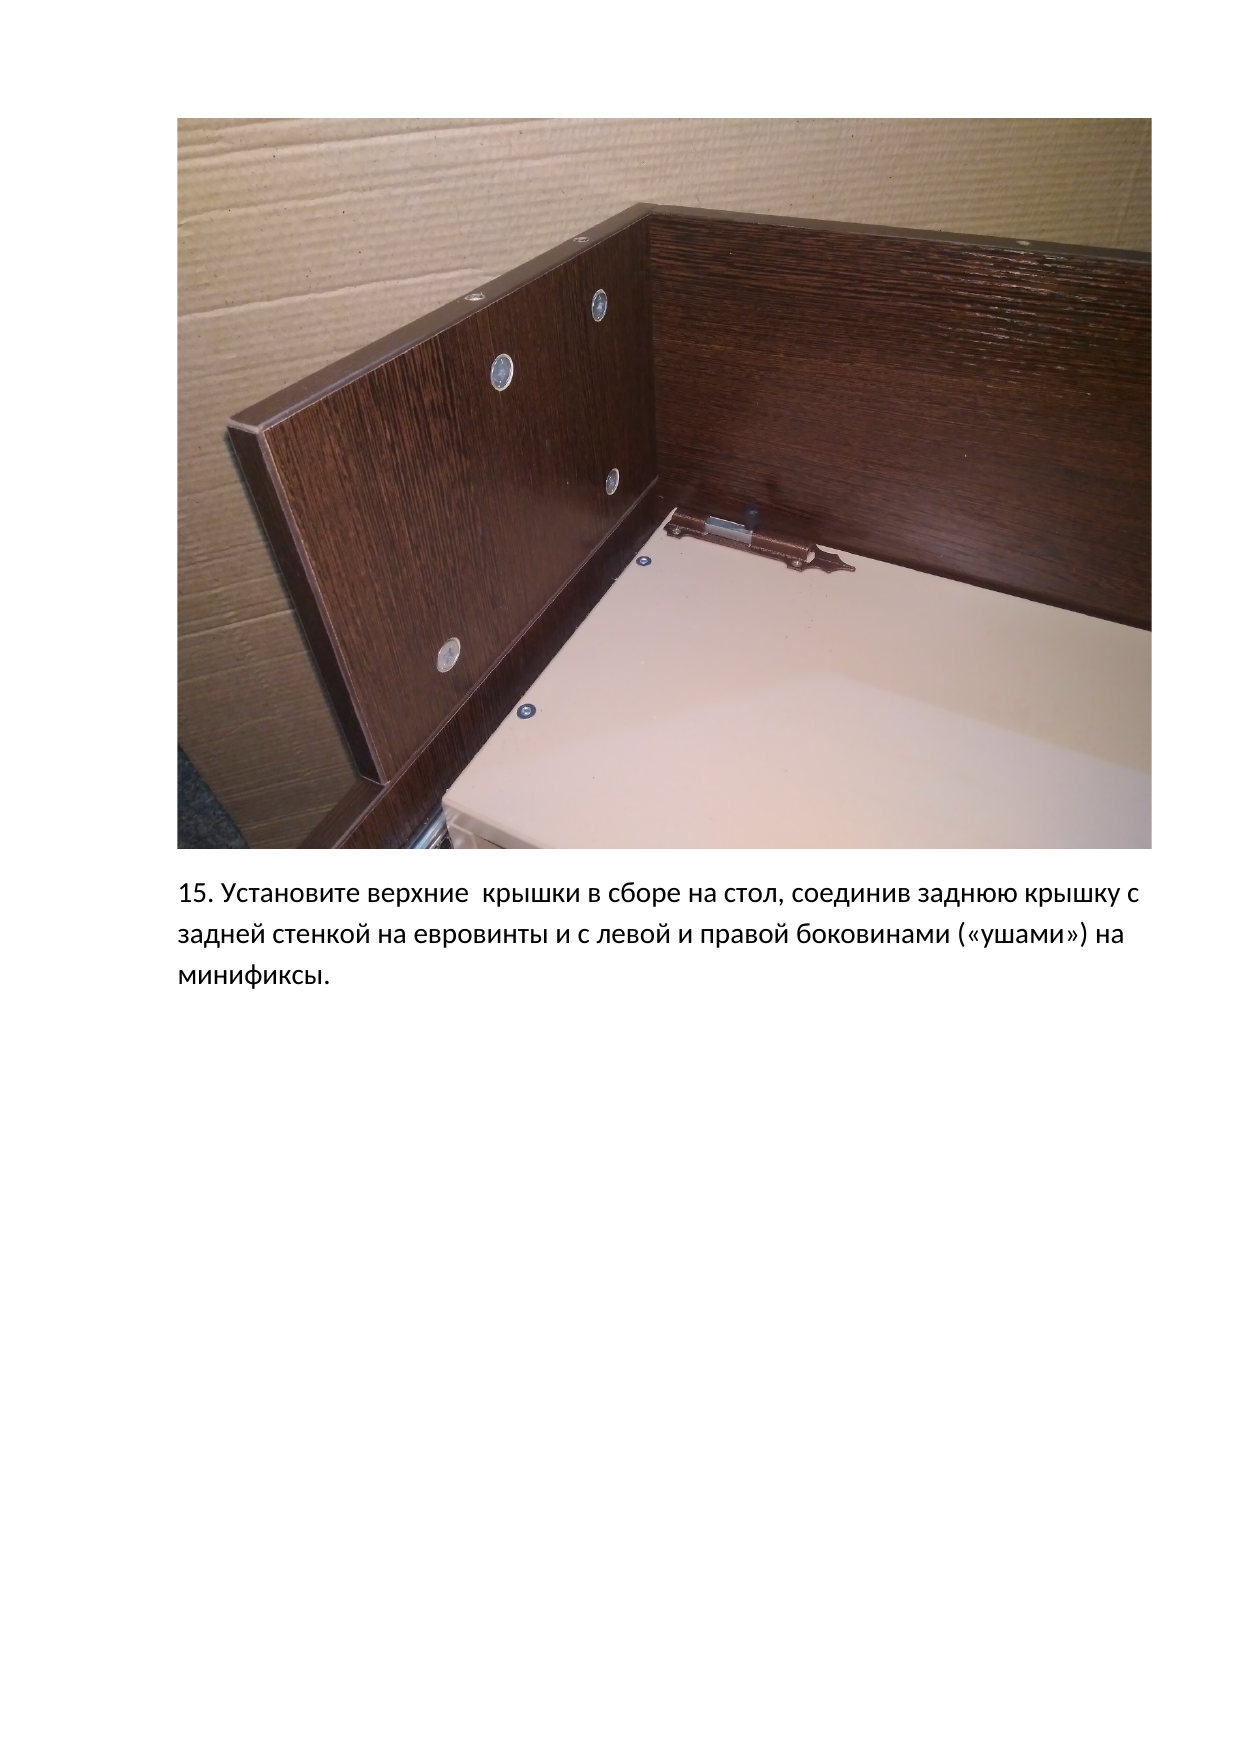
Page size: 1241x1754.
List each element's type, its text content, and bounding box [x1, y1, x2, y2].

picture [177, 118, 1152, 849]
text 15. Установите верхние крышки в сборе на стол, соединив заднюю крышку с задней стенкой на евровинты и с левой и правой боковинами («ушами») на минификсы. [177, 874, 1152, 991]
